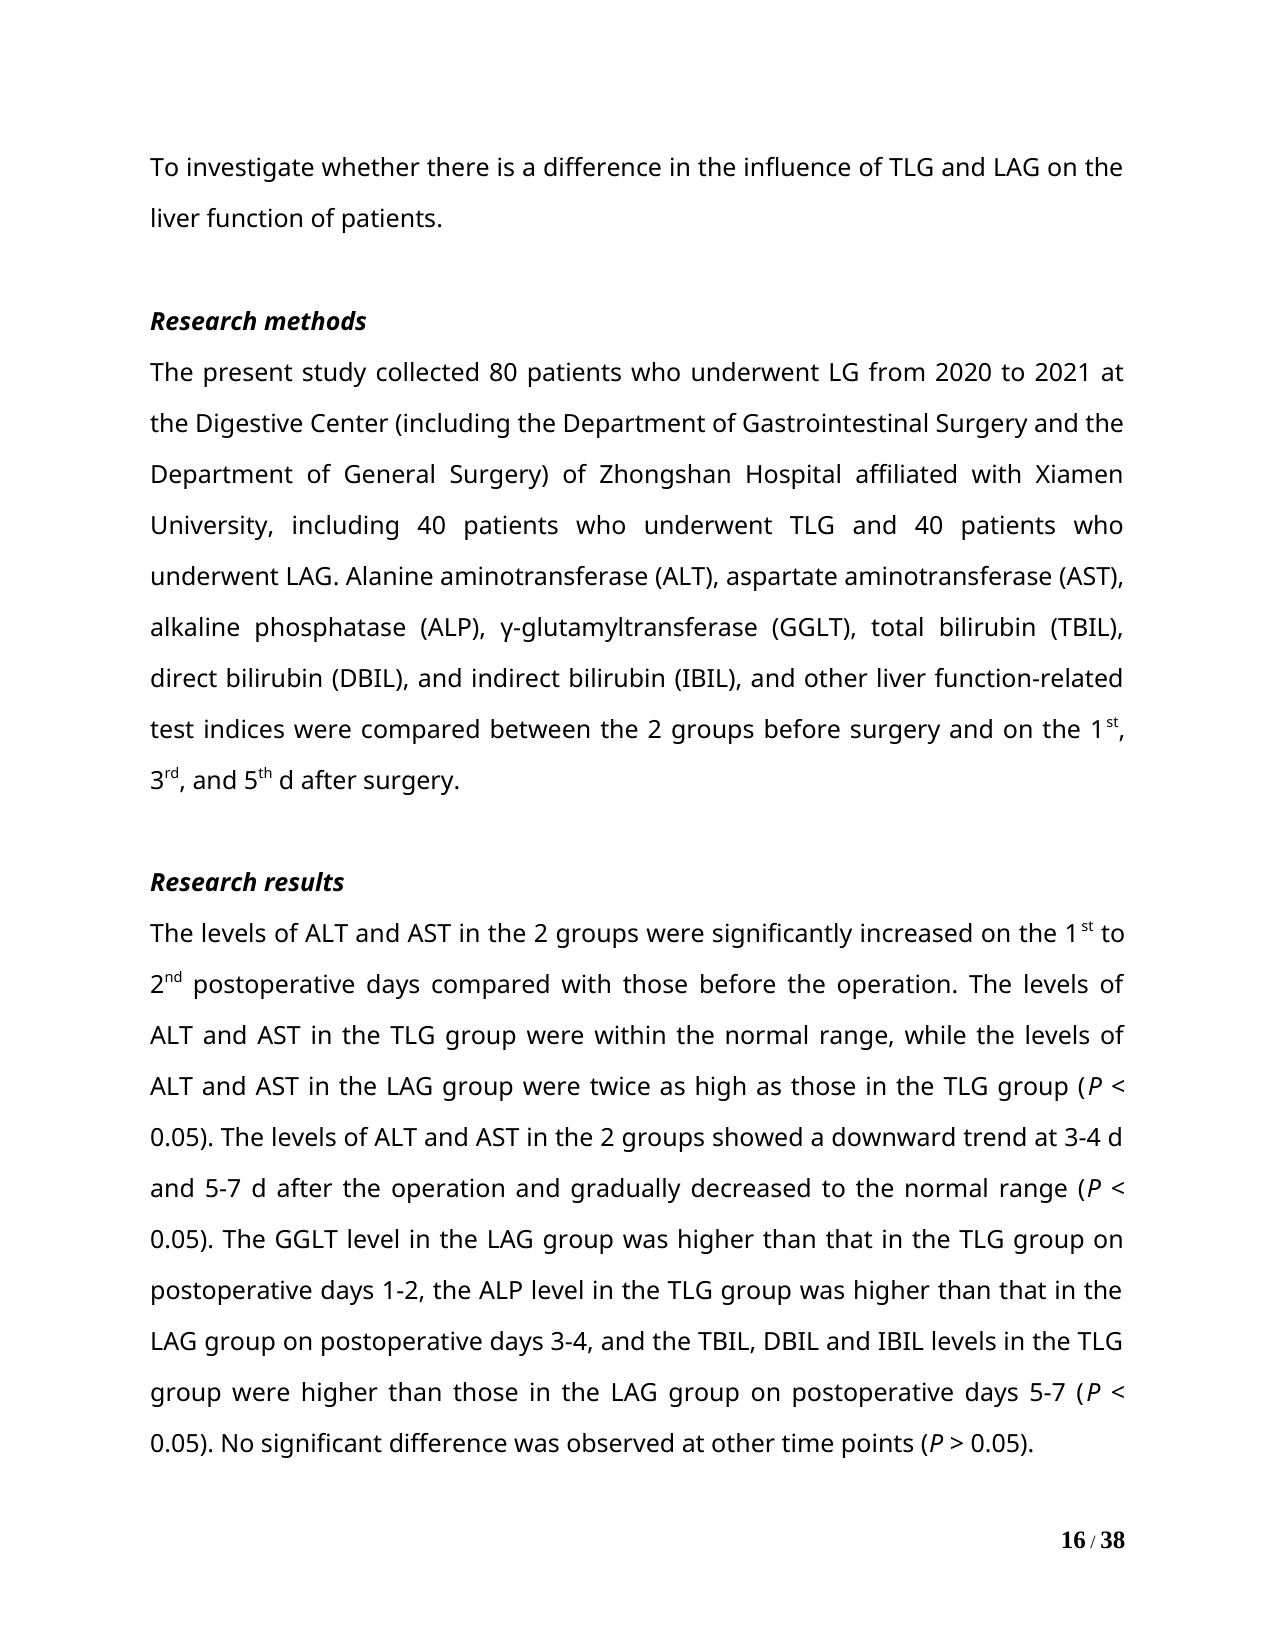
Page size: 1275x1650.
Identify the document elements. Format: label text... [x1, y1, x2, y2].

text To investigate whether there is a difference in the influence of TLG and LAG on the liver function of patients. [150, 150, 1125, 235]
text Research results [150, 864, 1125, 899]
text The present study collected 80 patients who underwent LG from 2020 to 2021 at the Digestive Center (including the Department of Gastrointestinal Surgery and the Department of General Surgery) of Zhongshan Hospital affiliated with Xiamen University, including 40 patients who underwent TLG and 40 patients who underwent LAG. Alanine aminotransferase (ALT), aspartate aminotransferase (AST), alkaline phosphatase (ALP), γ-glutamyltransferase (GGLT), total bilirubin (TBIL), direct bilirubin (DBIL), and indirect bilirubin (IBIL), and other liver function-related test indices were compared between the 2 groups before surgery and on the 1st, 3rd, and 5th d after surgery. [150, 354, 1125, 797]
text The levels of ALT and AST in the 2 groups were significantly increased on the 1st to 2nd postoperative days compared with those before the operation. The levels of ALT and AST in the TLG group were within the normal range, while the levels of ALT and AST in the LAG group were twice as high as those in the TLG group (P < 0.05). The levels of ALT and AST in the 2 groups showed a downward trend at 3-4 d and 5-7 d after the operation and gradually decreased to the normal range (P < 0.05). The GGLT level in the LAG group was higher than that in the TLG group on postoperative days 1-2, the ALP level in the TLG group was higher than that in the LAG group on postoperative days 3-4, and the TBIL, DBIL and IBIL levels in the TLG group were higher than those in the LAG group on postoperative days 5-7 (P < 0.05). No significant difference was observed at other time points (P > 0.05). [150, 916, 1125, 1460]
text Research methods [150, 303, 1125, 337]
